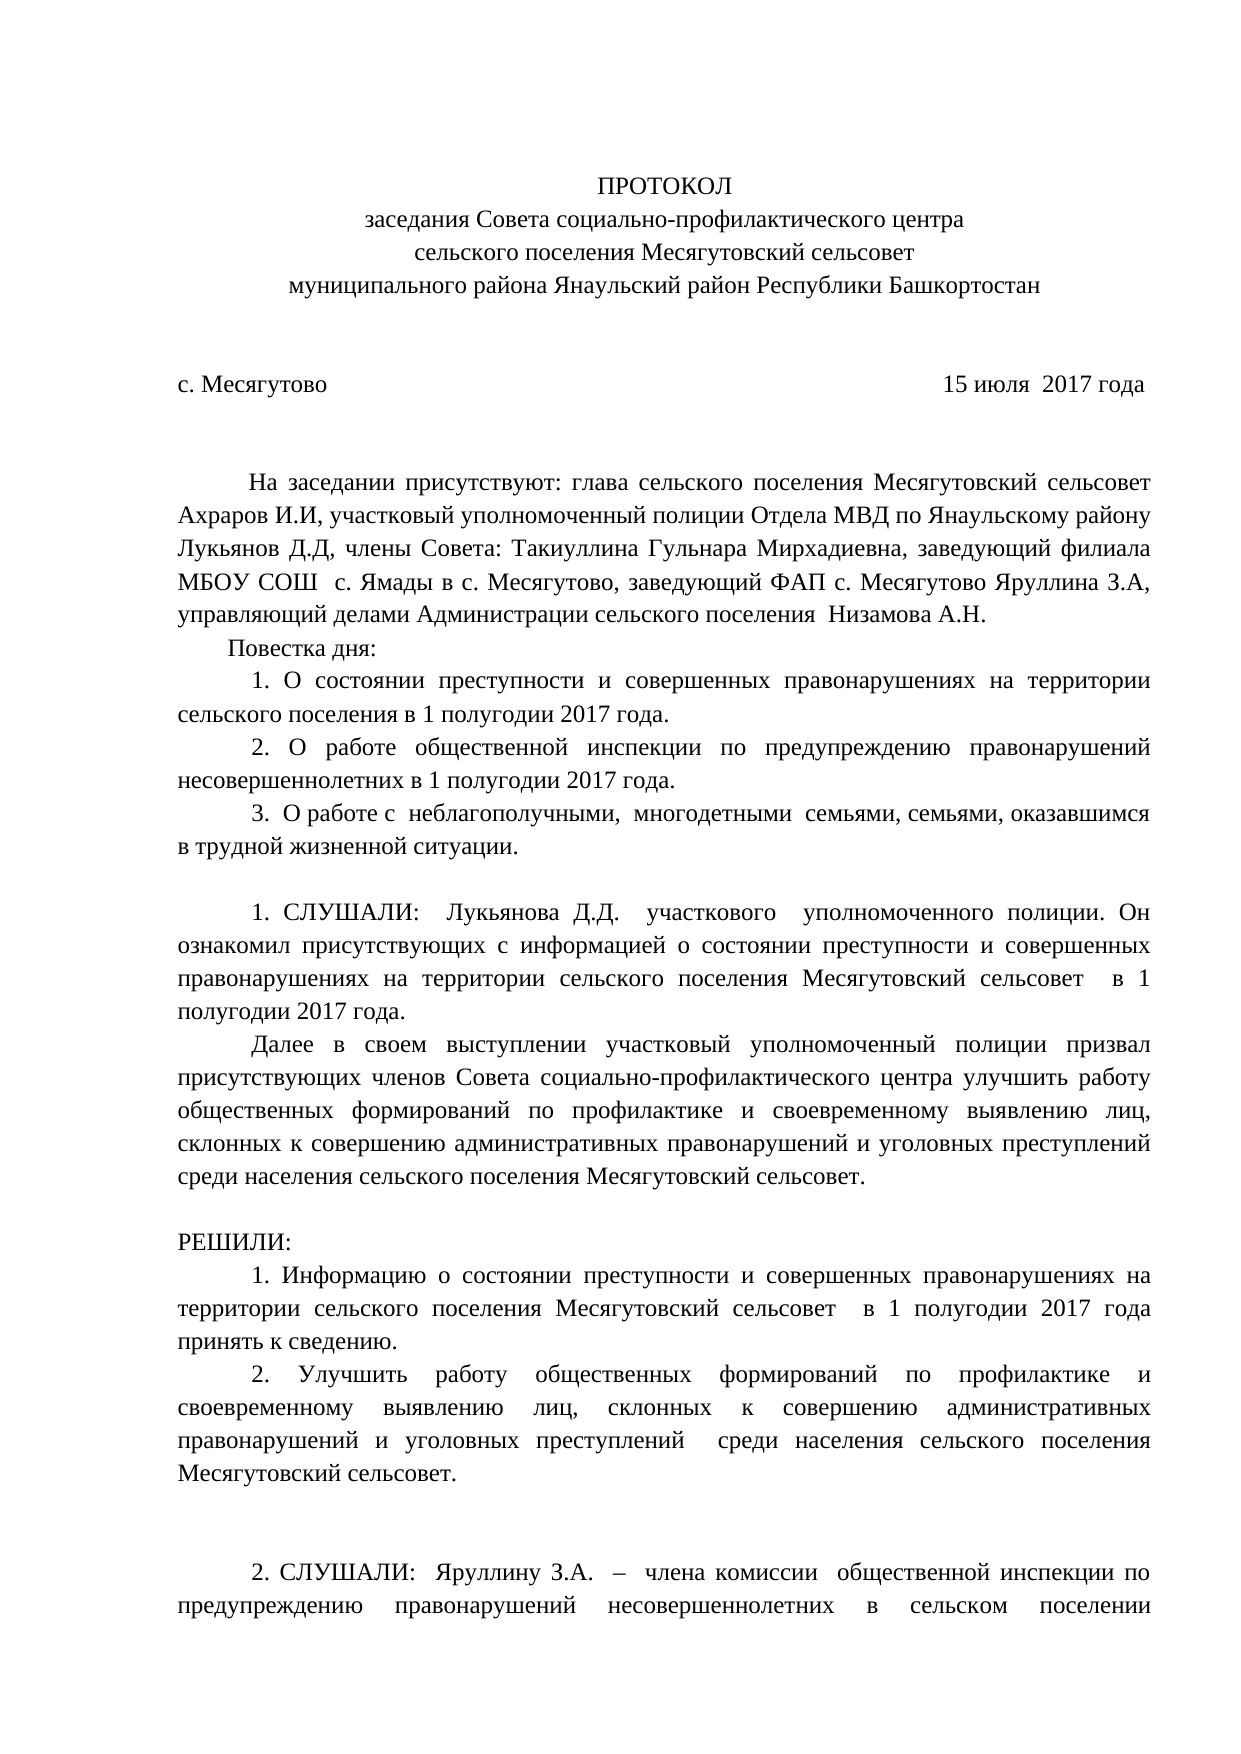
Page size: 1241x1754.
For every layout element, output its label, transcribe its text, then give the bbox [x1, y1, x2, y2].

text с. Месягутово 15 июля 2017 года [177, 369, 1152, 398]
text 3. О работе с неблагополучными, многодетными семьями, семьями, оказавшимся в трудной жизненной ситуации. [177, 798, 1152, 859]
text 2. О работе общественной инспекции по предупреждению правонарушений несовершеннолетних в 1 полугодии 2017 года. [177, 732, 1152, 793]
text ПРОТОКОЛ [177, 171, 1152, 200]
text заседания Совета социально-профилактического центра [177, 204, 1152, 233]
text РЕШИЛИ: [177, 1227, 1152, 1256]
text На заседании присутствуют: глава сельского поселения Месягутовский сельсовет Ахраров И.И, участковый уполномоченный полиции Отдела МВД по Янаульскому району Лукьянов Д.Д, члены Совета: Такиуллина Гульнара Мирхадиевна, заведующий филиала МБОУ СОШ с. Ямады в с. Месягутово, заведующий ФАП с. Месягутово Яруллина З.А, управляющий делами Администрации сельского поселения Низамова А.Н. [177, 467, 1152, 628]
text Далее в своем выступлении участковый уполномоченный полиции призвал присутствующих членов Совета социально-профилактического центра улучшить работу общественных формирований по профилактике и своевременному выявлению лиц, склонных к совершению административных правонарушений и уголовных преступлений среди населения сельского поселения Месягутовский сельсовет. [177, 1029, 1152, 1190]
text муниципального района Янаульский район Республики Башкортостан [177, 270, 1152, 299]
text Повестка дня: [177, 633, 1152, 661]
text сельского поселения Месягутовский сельсовет [177, 237, 1152, 266]
text 1. Информацию о состоянии преступности и совершенных правонарушениях на территории сельского поселения Месягутовский сельсовет в 1 полугодии 2017 года принять к сведению. [177, 1260, 1152, 1355]
text 2. Улучшить работу общественных формирований по профилактике и своевременному выявлению лиц, склонных к совершению административных правонарушений и уголовных преступлений среди населения сельского поселения Месягутовский сельсовет. [177, 1359, 1152, 1487]
text 1. СЛУШАЛИ: Лукьянова Д.Д. участкового уполномоченного полиции. Он ознакомил присутствующих с информацией о состоянии преступности и совершенных правонарушениях на территории сельского поселения Месягутовский сельсовет в 1 полугодии 2017 года. [177, 897, 1152, 1024]
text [177, 1557, 1152, 1619]
text 1. О состоянии преступности и совершенных правонарушениях на территории сельского поселения в 1 полугодии 2017 года. [177, 666, 1152, 727]
